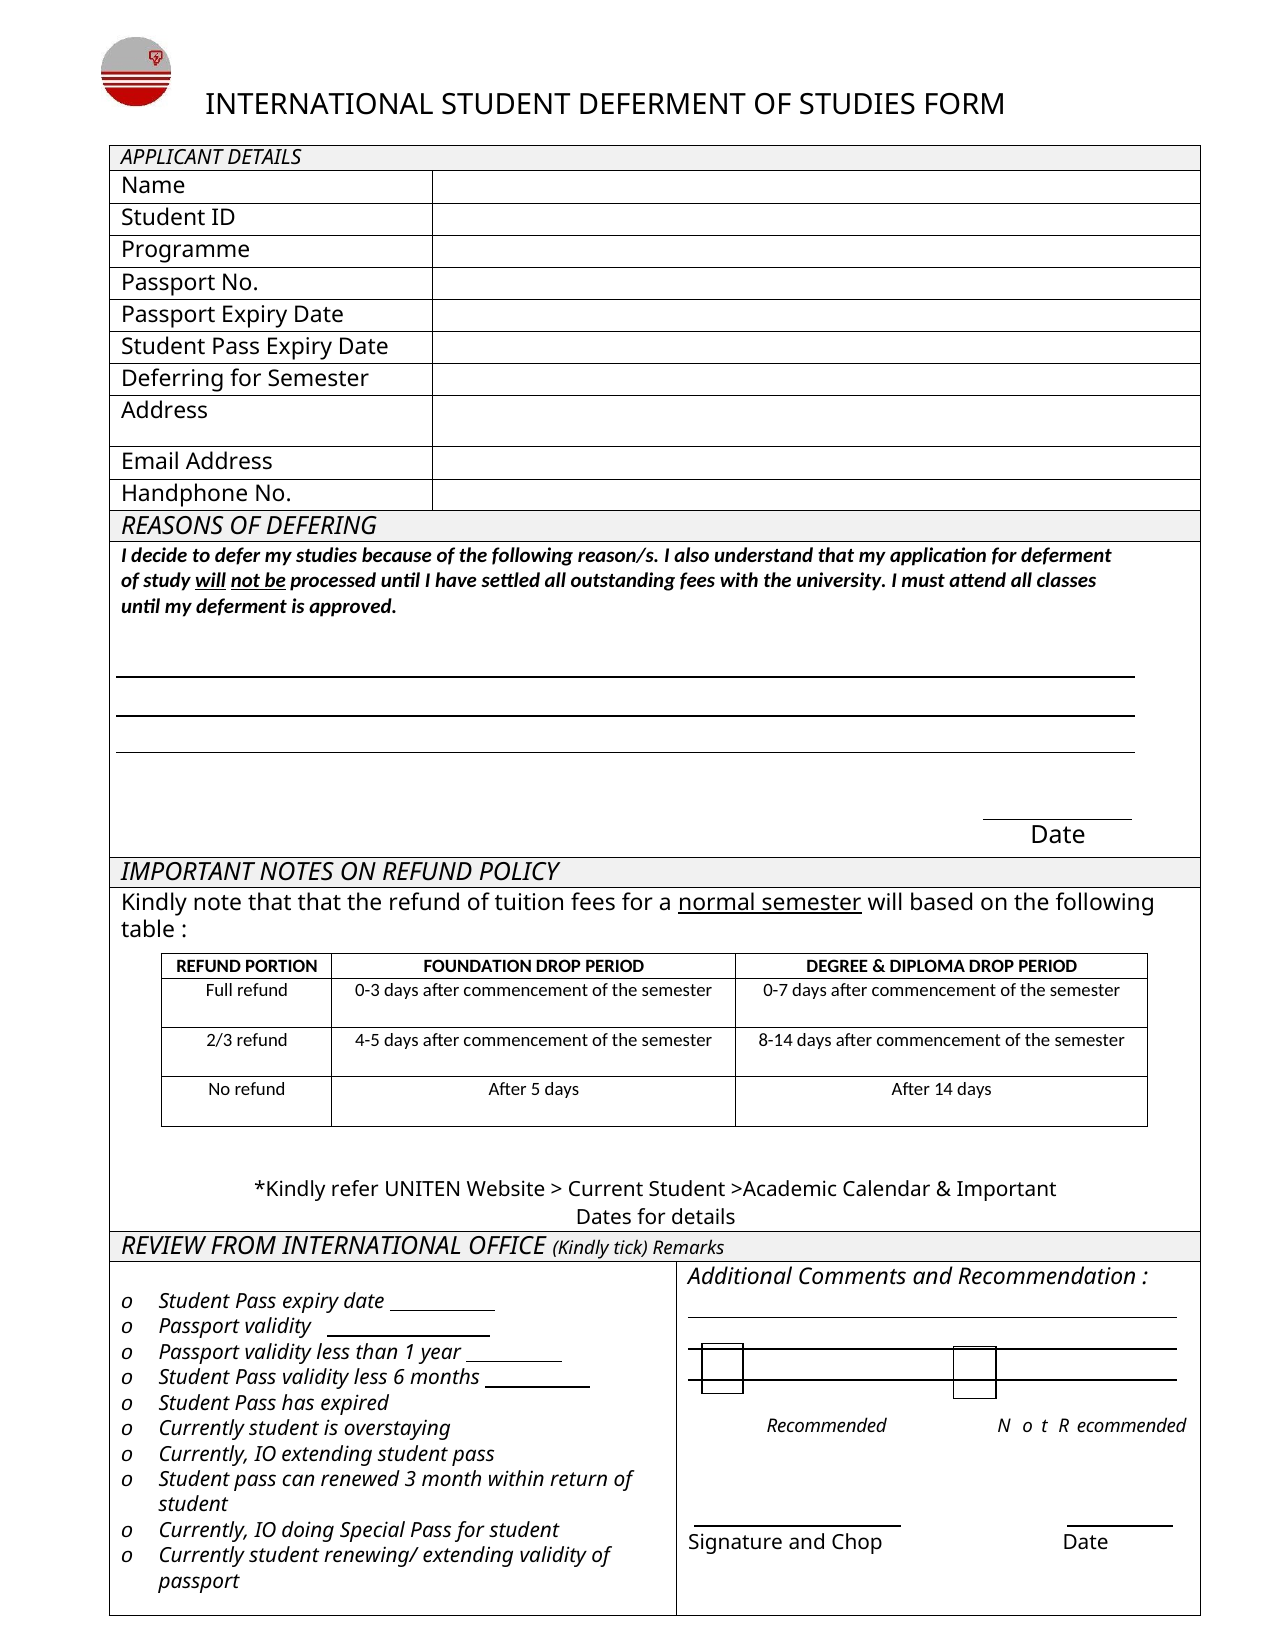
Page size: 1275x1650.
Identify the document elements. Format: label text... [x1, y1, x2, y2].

table_cell [433, 236, 1200, 267]
table_cell [433, 332, 1200, 363]
text INTERNATIONAL STUDENT DEFERMENT OF STUDIES FORM [205, 83, 1212, 123]
table_cell Passport No. [110, 268, 432, 299]
table_cell Student Pass expiry date Passport validity Passport validity less than 1 year Student Pass validity less 6 months Student Pass has expired Currently student is overstaying Currently, IO extending student pass Student pass can renewed 3 month within return of student Currently, IO doing Special Pass for student Currently student renewing/ extending validity of passport [110, 1262, 676, 1615]
table_cell Additional Comments and Recommendation : Recommended N o t R ecommended Signature and Chop Date [677, 1262, 1200, 1615]
picture [101, 35, 172, 110]
table_cell REASONS OF DEFERING [110, 511, 1200, 541]
table_cell [433, 396, 1200, 446]
table_cell Student Pass Expiry Date [110, 332, 432, 363]
table_cell Email Address [110, 447, 432, 478]
table_cell Passport Expiry Date [110, 300, 432, 331]
table_cell [433, 447, 1200, 478]
table_cell [433, 204, 1200, 235]
table_cell Student ID [110, 204, 432, 235]
table_cell Kindly note that that the refund of tuition fees for a normal semester will based on the following table : *Kindly refer UNITEN Website > Current Student >Academic Calendar & Important Dates for details [110, 888, 1200, 1231]
table_cell [433, 171, 1200, 202]
table_header APPLICANT DETAILS [110, 146, 1200, 170]
table_cell [433, 300, 1200, 331]
table_cell Name [110, 171, 432, 202]
table_cell Address [110, 396, 432, 446]
table_cell [433, 364, 1200, 395]
table_cell [433, 480, 1200, 510]
table_cell Deferring for Semester [110, 364, 432, 395]
table_cell IMPORTANT NOTES ON REFUND POLICY [110, 858, 1200, 887]
table_cell [433, 268, 1200, 299]
table_cell Programme [110, 236, 432, 267]
table_cell Handphone No. [110, 480, 432, 510]
table_cell REVIEW FROM INTERNATIONAL OFFICE (Kindly tick) Remarks [110, 1232, 1200, 1261]
table_cell I decide to defer my studies because of the following reason/s. I also understand that my application for deferment of study will not be processed until I have settled all outstanding fees with the university. I must attend all classes until my deferment is approved. Date [110, 542, 1200, 857]
